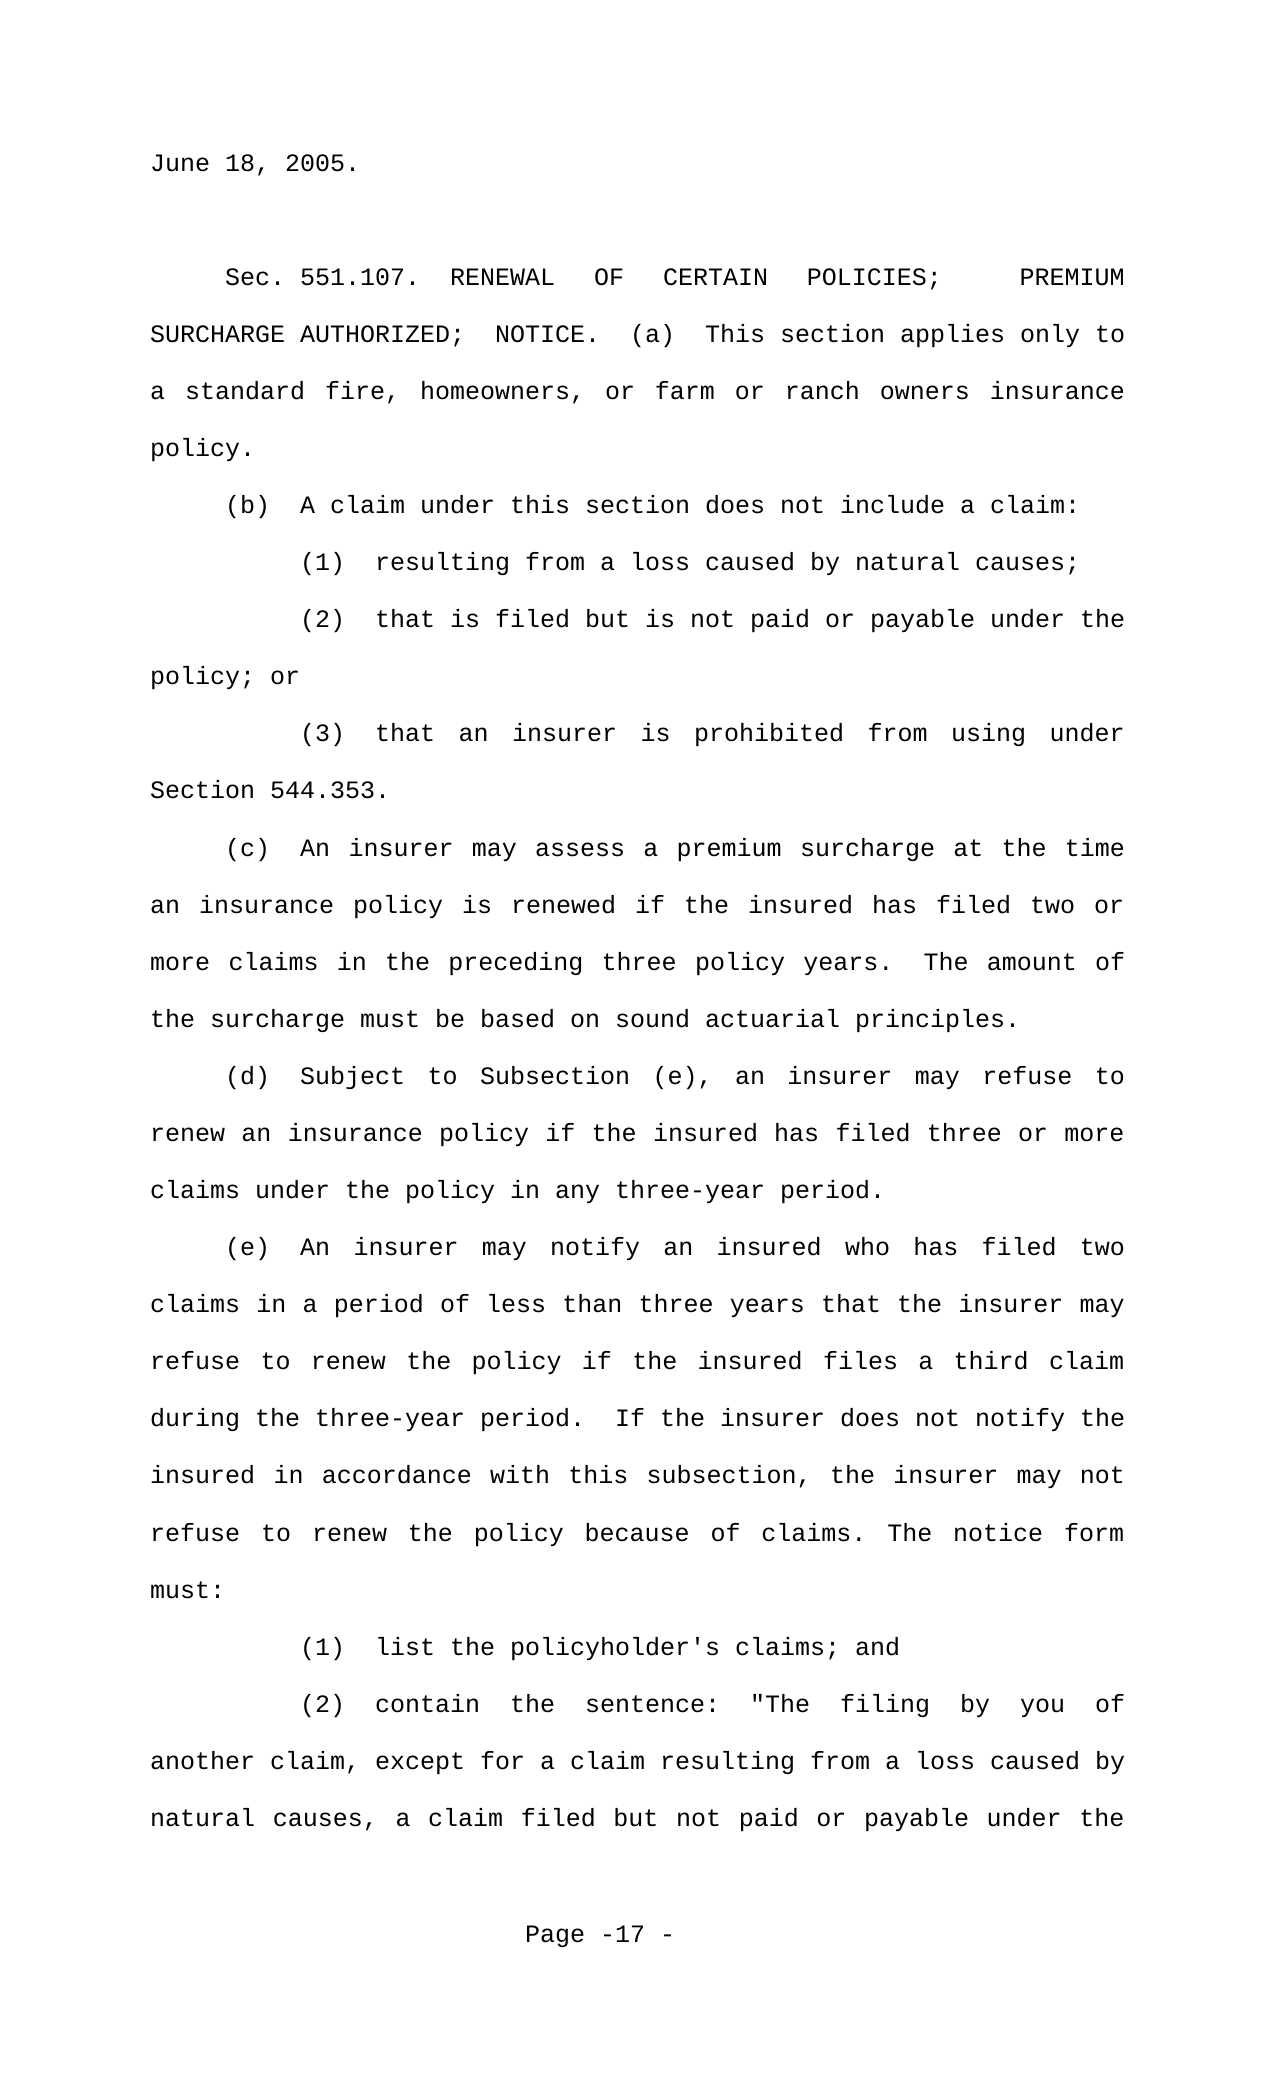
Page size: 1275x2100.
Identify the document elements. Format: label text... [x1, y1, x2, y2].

text (c) An insurer may assess a premium surcharge at the time an insurance policy is renewed if the insured has filed two or more claims in the preceding three policy years. The amount of the surcharge must be based on sound actuarial principles. [150, 835, 1125, 1035]
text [150, 150, 1125, 178]
text (3) that an insurer is prohibited from using under Section 544.353. [150, 721, 1125, 806]
text (2) that is filed but is not paid or payable under the policy; or [150, 607, 1125, 692]
text (d) Subject to Subsection (e), an insurer may refuse to renew an insurance policy if the insured has filed three or more claims under the policy in any three-year period. [150, 1063, 1125, 1206]
text (b) A claim under this section does not include a claim: [150, 492, 1125, 521]
text (e) An insurer may notify an insured who has filed two claims in a period of less than three years that the insurer may refuse to renew the policy if the insured files a third claim during the three-year period. If the insurer does not notify the insured in accordance with this subsection, the insurer may not refuse to renew the policy because of claims. The notice form must: [150, 1234, 1125, 1606]
text Sec. 551.107. RENEWAL OF CERTAIN POLICIES; PREMIUM SURCHARGE AUTHORIZED; NOTICE. (a) This section applies only to a standard fire, homeowners, or farm or ranch owners insurance policy. [150, 264, 1125, 464]
text (1) list the policyholder's claims; and [150, 1634, 1125, 1663]
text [150, 1691, 1125, 1834]
text (1) resulting from a loss caused by natural causes; [150, 549, 1125, 578]
